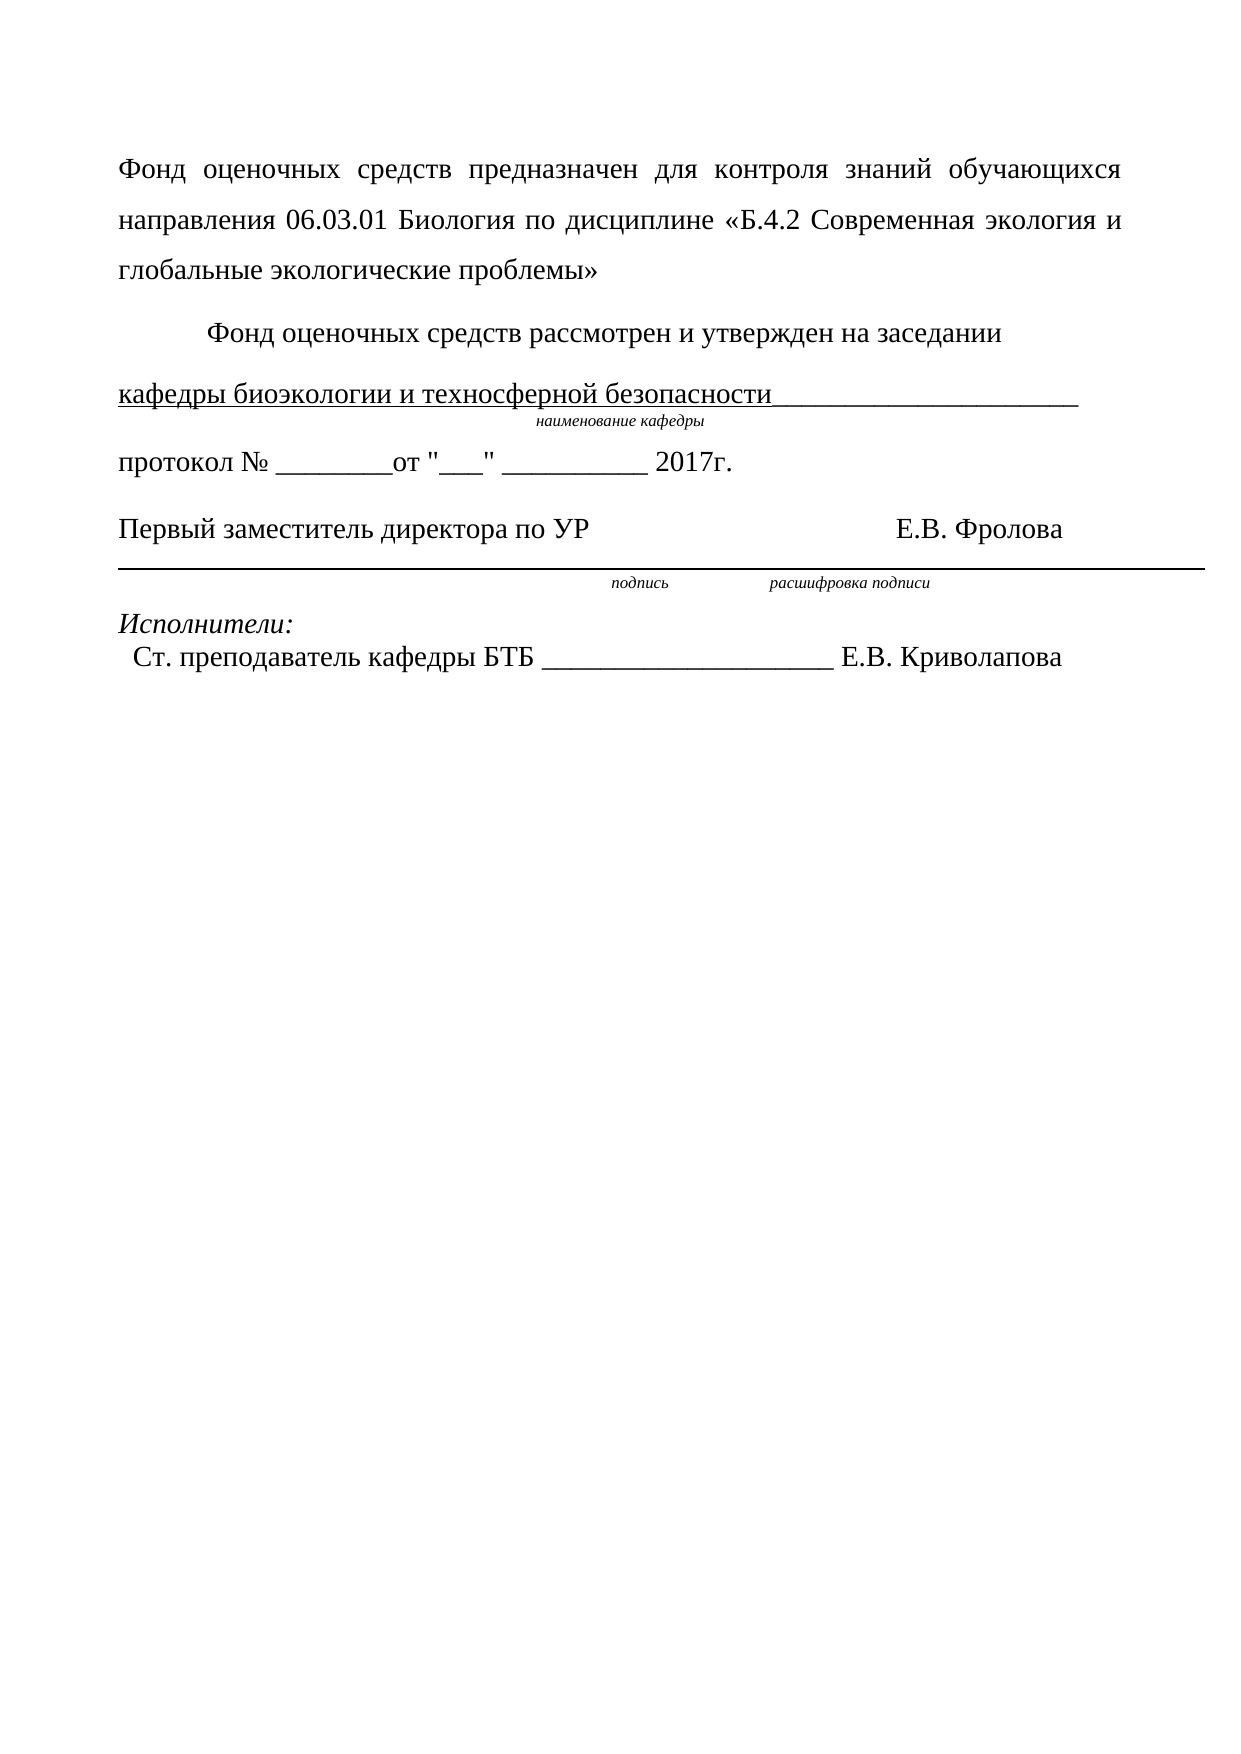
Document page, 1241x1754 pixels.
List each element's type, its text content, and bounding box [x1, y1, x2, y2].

text подпись расшифровка подписи [118, 572, 1122, 606]
text Фонд оценочных средств предназначен для контроля знаний обучающихся направления 06.03.01 Биология по дисциплине «Б.4.2 Современная экология и глобальные экологические проблемы» [118, 152, 1122, 286]
text Фонд оценочных средств рассмотрен и утвержден на заседании [118, 315, 1122, 349]
text наименование кафедры [118, 410, 1122, 444]
text кафедры биоэкологии и техносферной безопасности_____________________ [118, 377, 1122, 410]
text Исполнители: [118, 606, 1122, 639]
text Ст. преподаватель кафедры БТБ ____________________ Е.В. Криволапова [118, 639, 1122, 673]
text протокол № ________от "___" __________ 2017г. [118, 444, 1122, 477]
text Первый заместитель директора по УР Е.В. Фролова [118, 511, 1122, 544]
